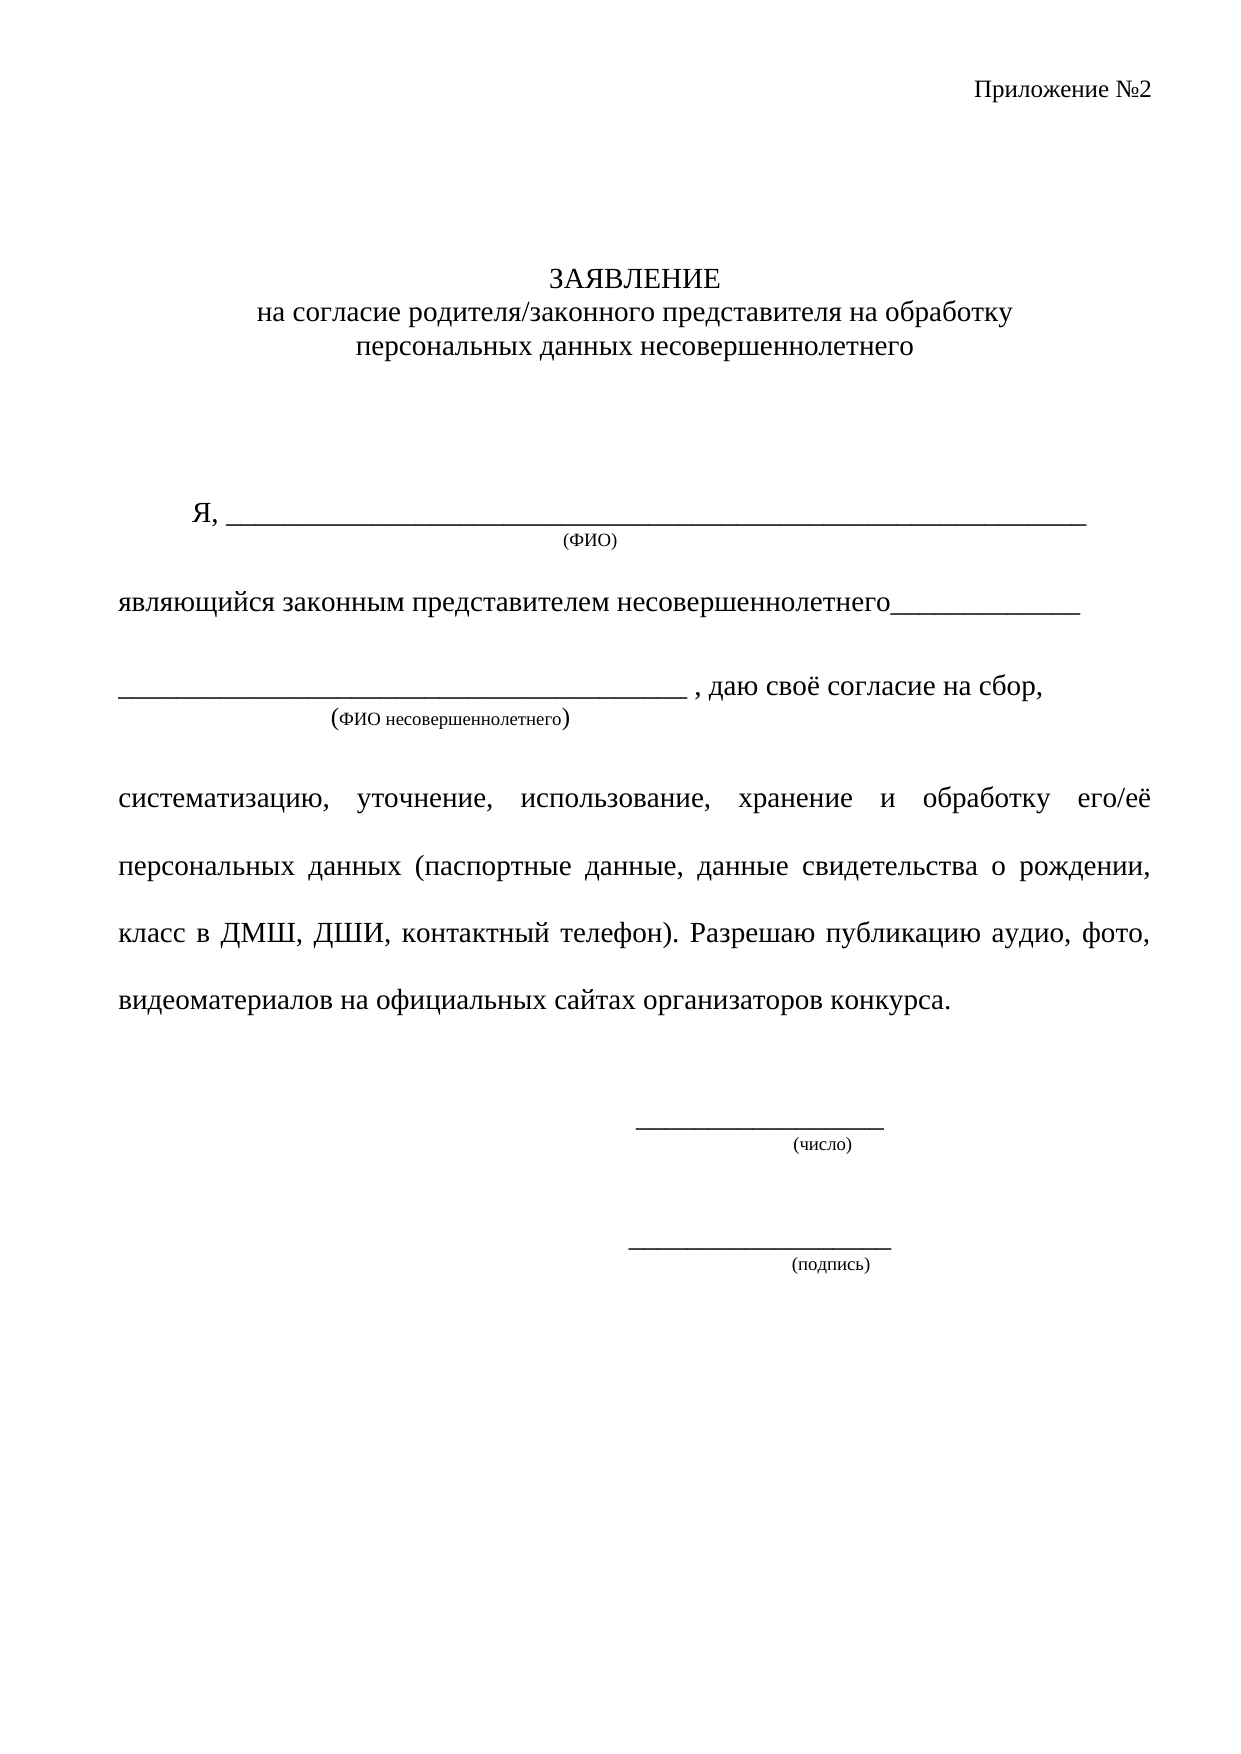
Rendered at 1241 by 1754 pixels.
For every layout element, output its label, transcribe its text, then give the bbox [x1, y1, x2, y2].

text _______________________________________ , даю своё согласие на сбор, [118, 668, 1152, 702]
text ЗАЯВЛЕНИЕ [118, 261, 1152, 294]
text на согласие родителя/законного представителя на обработку [118, 294, 1152, 328]
text систематизацию, уточнение, использование, хранение и обработку его/её персональных данных (паспортные данные, данные свидетельства о рождении, класс в ДМШ, ДШИ, контактный телефон). Разрешаю публикацию аудио, фото, видеоматериалов на официальных сайтах организаторов конкурса. [118, 781, 1152, 1015]
text _________________ [118, 1099, 1152, 1133]
text (ФИО) [118, 529, 1152, 551]
text Приложение №2 [118, 74, 1152, 103]
text (число) [118, 1133, 1152, 1154]
text персональных данных несовершеннолетнего [118, 328, 1152, 361]
text являющийся законным представителем несовершеннолетнего_____________ [118, 584, 1152, 618]
text (подпись) [118, 1253, 1152, 1274]
text __________________ [118, 1219, 1152, 1253]
text Я, ___________________________________________________________ [118, 496, 1152, 529]
text (ФИО несовершеннолетнего) [118, 702, 1152, 730]
